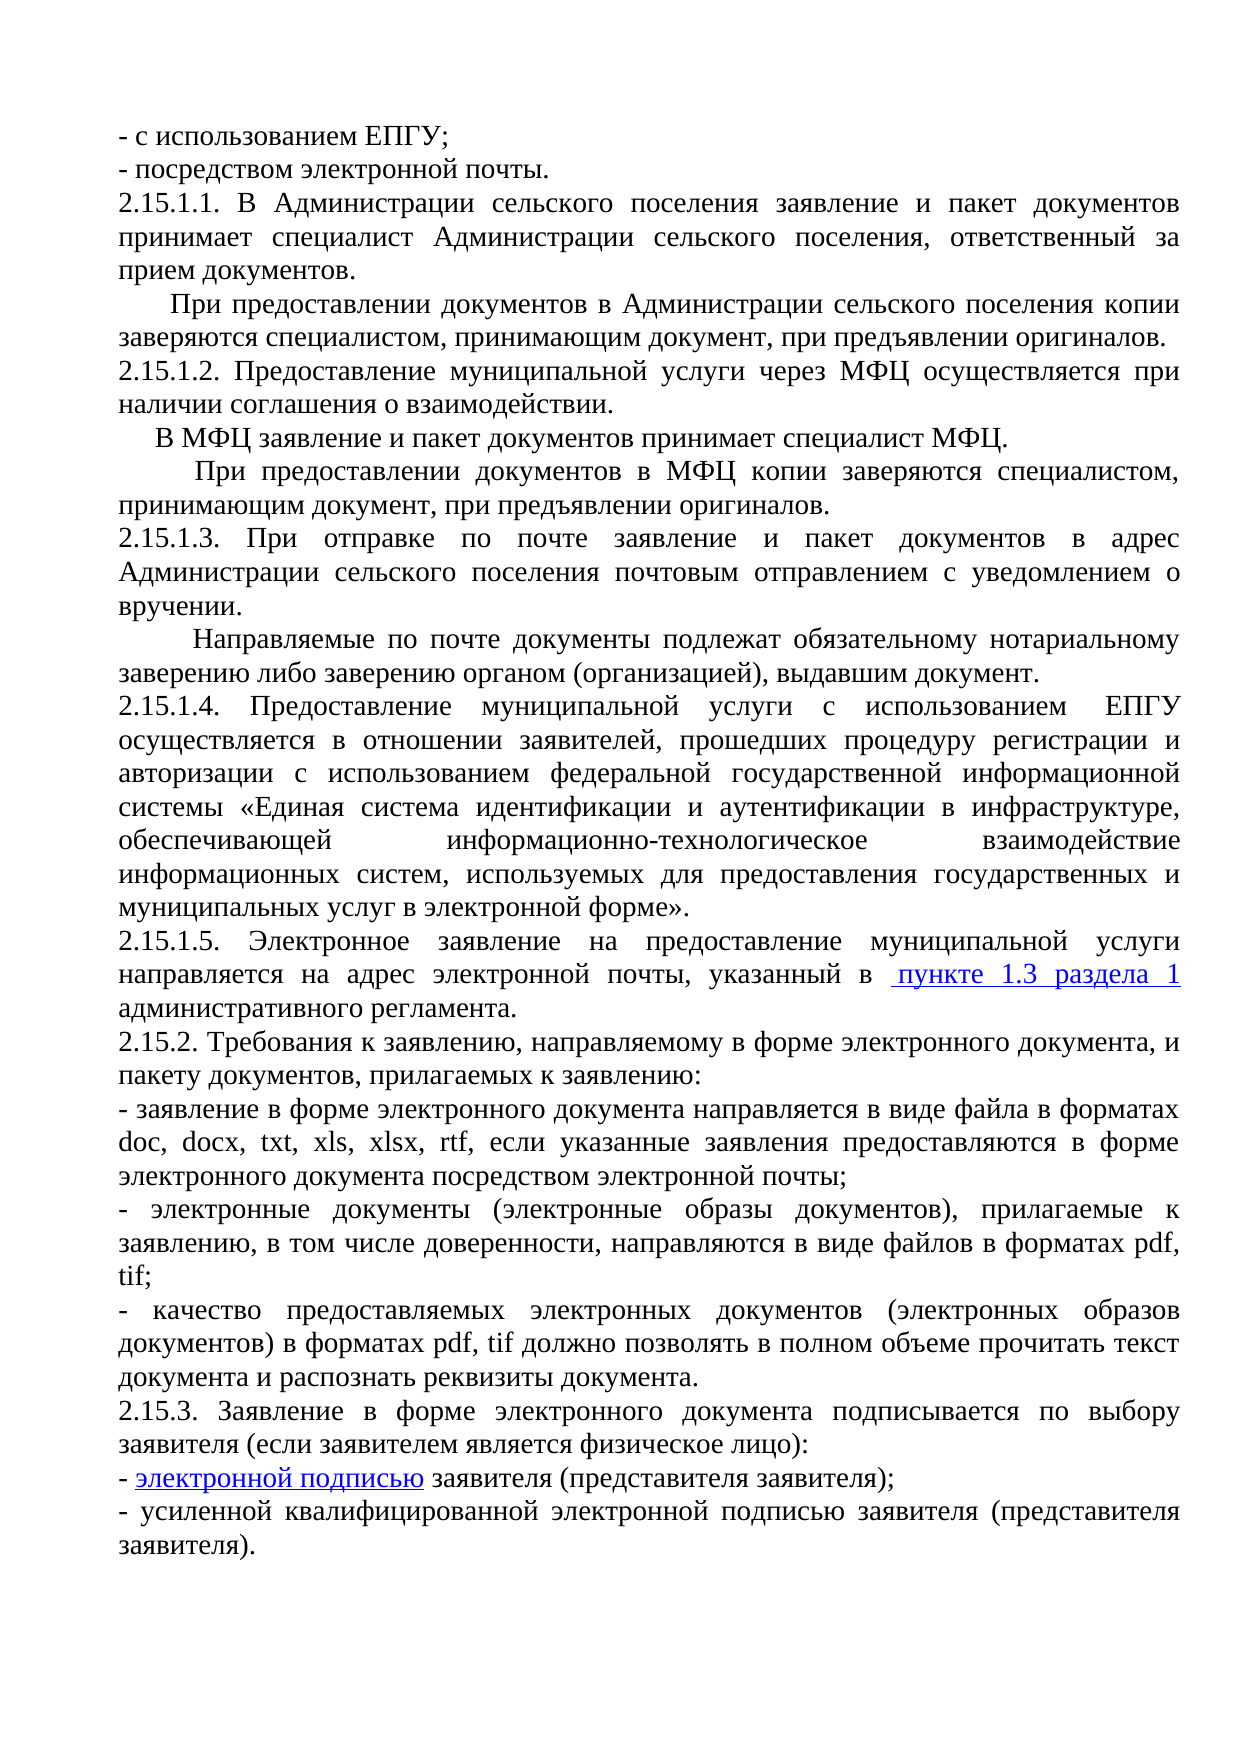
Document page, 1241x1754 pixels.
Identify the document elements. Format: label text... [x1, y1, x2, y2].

text - электронные документы (электронные образы документов), прилагаемые к заявлению, в том числе доверенности, направляются в виде файлов в форматах pdf, tif; [118, 1191, 1181, 1292]
text - посредством электронной почты. [118, 152, 1181, 185]
text Направляемые по почте документы подлежат обязательному нотариальному заверению либо заверению органом (организацией), выдавшим документ. [118, 621, 1181, 688]
text - электронной подписью заявителя (представителя заявителя); [118, 1460, 1181, 1493]
text - заявление в форме электронного документа направляется в виде файла в форматах doc, docx, txt, xls, xlsx, rtf, если указанные заявления предоставляются в форме электронного документа посредством электронной почты; [118, 1091, 1181, 1191]
text 2.15.3. Заявление в форме электронного документа подписывается по выбору заявителя (если заявителем является физическое лицо): [118, 1393, 1181, 1460]
text 2.15.1.4. Предоставление муниципальной услуги с использованием ЕПГУ осуществляется в отношении заявителей, прошедших процедуру регистрации и авторизации с использованием федеральной государственной информационной системы «Единая система идентификации и аутентификации в инфраструктуре, обеспечивающей информационно-технологическое взаимодействие информационных систем, используемых для предоставления государственных и муниципальных услуг в электронной форме». [118, 688, 1181, 923]
text 2.15.2. Требования к заявлению, направляемому в форме электронного документа, и пакету документов, прилагаемых к заявлению: [118, 1024, 1181, 1091]
text При предоставлении документов в МФЦ копии заверяются специалистом, принимающим документ, при предъявлении оригиналов. [118, 453, 1181, 521]
text - усиленной квалифицированной электронной подписью заявителя (представителя заявителя). [118, 1493, 1181, 1560]
text 2.15.1.5. Электронное заявление на предоставление муниципальной услуги направляется на адрес электронной почты, указанный в пункте 1.3 раздела 1 административного регламента. [118, 923, 1181, 1024]
text При предоставлении документов в Администрации сельского поселения копии заверяются специалистом, принимающим документ, при предъявлении оригиналов. [118, 286, 1181, 353]
text - с использованием ЕПГУ; [118, 118, 1181, 152]
text 2.15.1.3. При отправке по почте заявление и пакет документов в адрес Администрации сельского поселения почтовым отправлением с уведомлением о вручении. [118, 521, 1181, 621]
text В МФЦ заявление и пакет документов принимает специалист МФЦ. [118, 420, 1181, 453]
text 2.15.1.2. Предоставление муниципальной услуги через МФЦ осуществляется при наличии соглашения о взаимодействии. [118, 353, 1181, 420]
text 2.15.1.1. В Администрации сельского поселения заявление и пакет документов принимает специалист Администрации сельского поселения, ответственный за прием документов. [118, 185, 1181, 286]
text - качество предоставляемых электронных документов (электронных образов документов) в форматах pdf, tif должно позволять в полном объеме прочитать текст документа и распознать реквизиты документа. [118, 1292, 1181, 1393]
